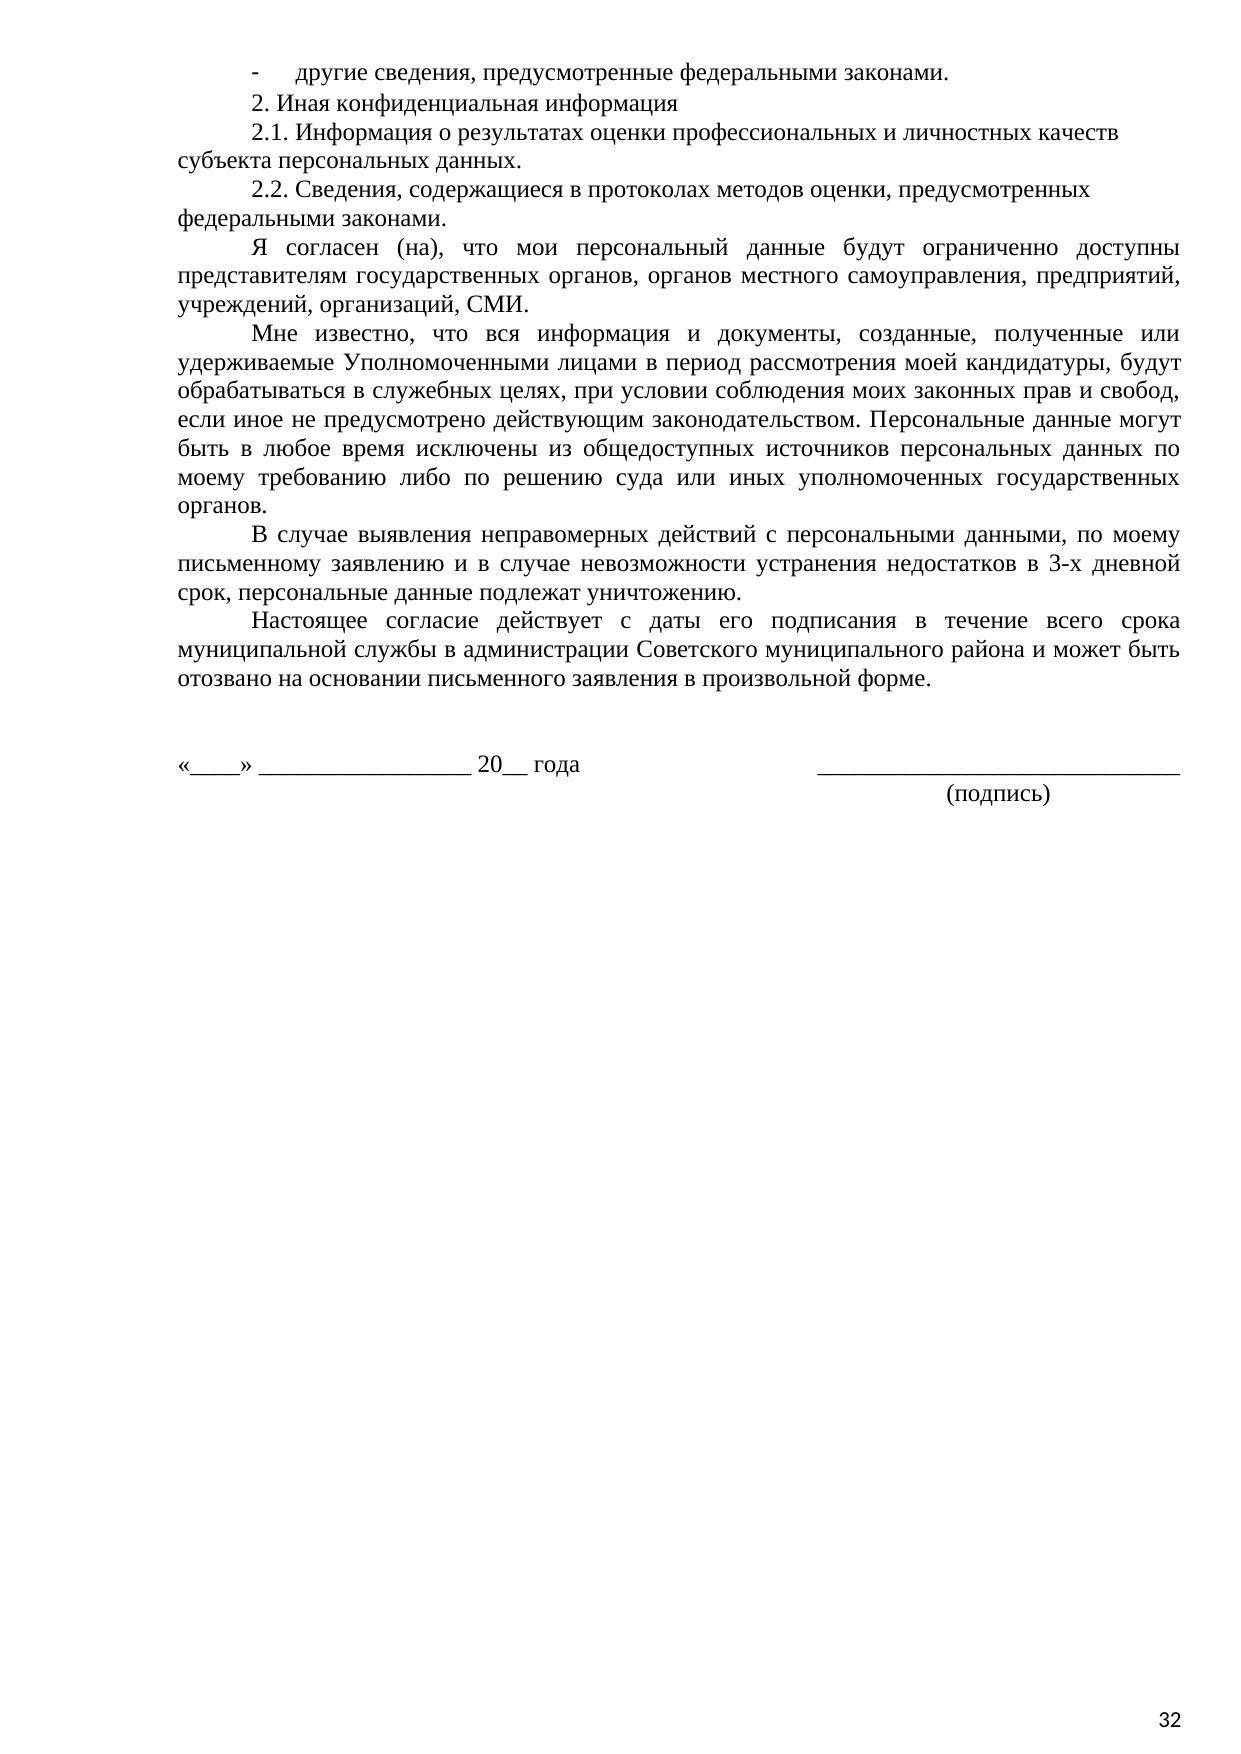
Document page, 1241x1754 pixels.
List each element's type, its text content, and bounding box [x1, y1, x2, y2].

text (подпись) [177, 778, 1181, 807]
text Я согласен (на), что мои персональный данные будут ограниченно доступны представителям государственных органов, органов местного самоуправления, предприятий, учреждений, организаций, СМИ. [177, 232, 1181, 318]
text Настоящее согласие действует с даты его подписания в течение всего срока муниципальной службы в администрации Советского муниципального района и может быть отозвано на основании письменного заявления в произвольной форме. [177, 605, 1181, 692]
text 2.1. Информация о результатах оценки профессиональных и личностных качеств субъекта персональных данных. [177, 117, 1181, 174]
text «____» _________________ 20__ года _____________________________ [177, 749, 1181, 778]
list другие сведения, предусмотренные федеральными законами. [177, 54, 1181, 88]
text 2. Иная конфиденциальная информация [177, 88, 1181, 117]
text В случае выявления неправомерных действий с персональными данными, по моему письменному заявлению и в случае невозможности устранения недостатков в 3-х дневной срок, персональные данные подлежат уничтожению. [177, 519, 1181, 605]
text 2.2. Сведения, содержащиеся в протоколах методов оценки, предусмотренных федеральными законами. [177, 174, 1181, 232]
text Мне известно, что вся информация и документы, созданные, полученные или удерживаемые Уполномоченными лицами в период рассмотрения моей кандидатуры, будут обрабатываться в служебных целях, при условии соблюдения моих законных прав и свобод, если иное не предусмотрено действующим законодательством. Персональные данные могут быть в любое время исключены из общедоступных источников персональных данных по моему требованию либо по решению суда или иных уполномоченных государственных органов. [177, 318, 1181, 519]
